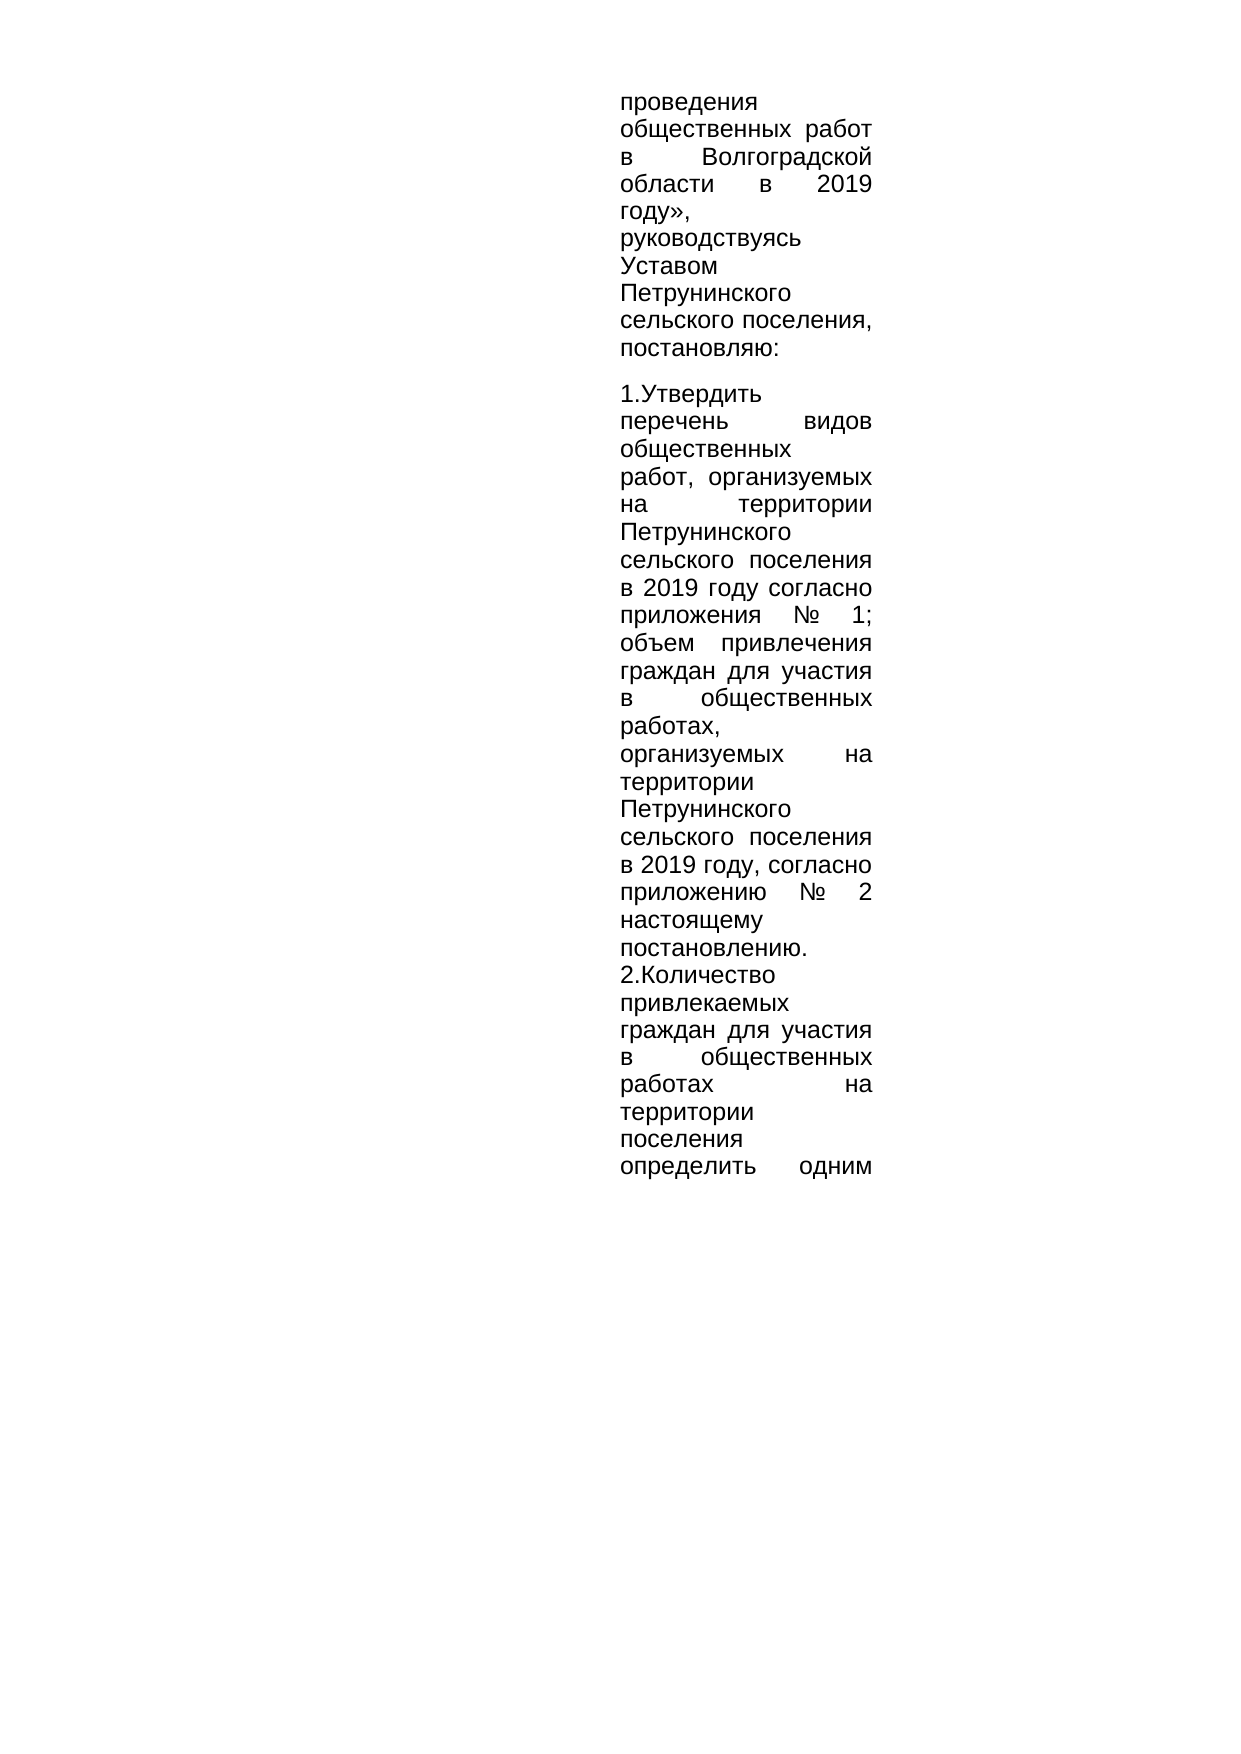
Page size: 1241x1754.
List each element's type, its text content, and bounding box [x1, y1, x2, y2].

text 2.Количество привлекаемых граждан для участия в общественных работах на территории поселения определить одним работником, направить копию настоящего постановления для включения в Регистр в течение 30 дней со дня его принятия. [620, 962, 872, 1180]
text 1.Утвердить перечень видов общественных работ, организуемых на территории Петрунинского сельского поселения в 2019 году согласно приложения № 1; объем привлечения граждан для участия в общественных работах, организуемых на территории Петрунинского сельского поселения в 2019 году, согласно приложению № 2 настоящему постановлению. [620, 380, 872, 962]
text В соответствии с приказом № 478 от 28.12.2018 года "Об организации проведения общественных работ в Волгоградской области в 2019 году», руководствуясь Уставом Петрунинского сельского поселения, постановляю: [620, 89, 872, 362]
